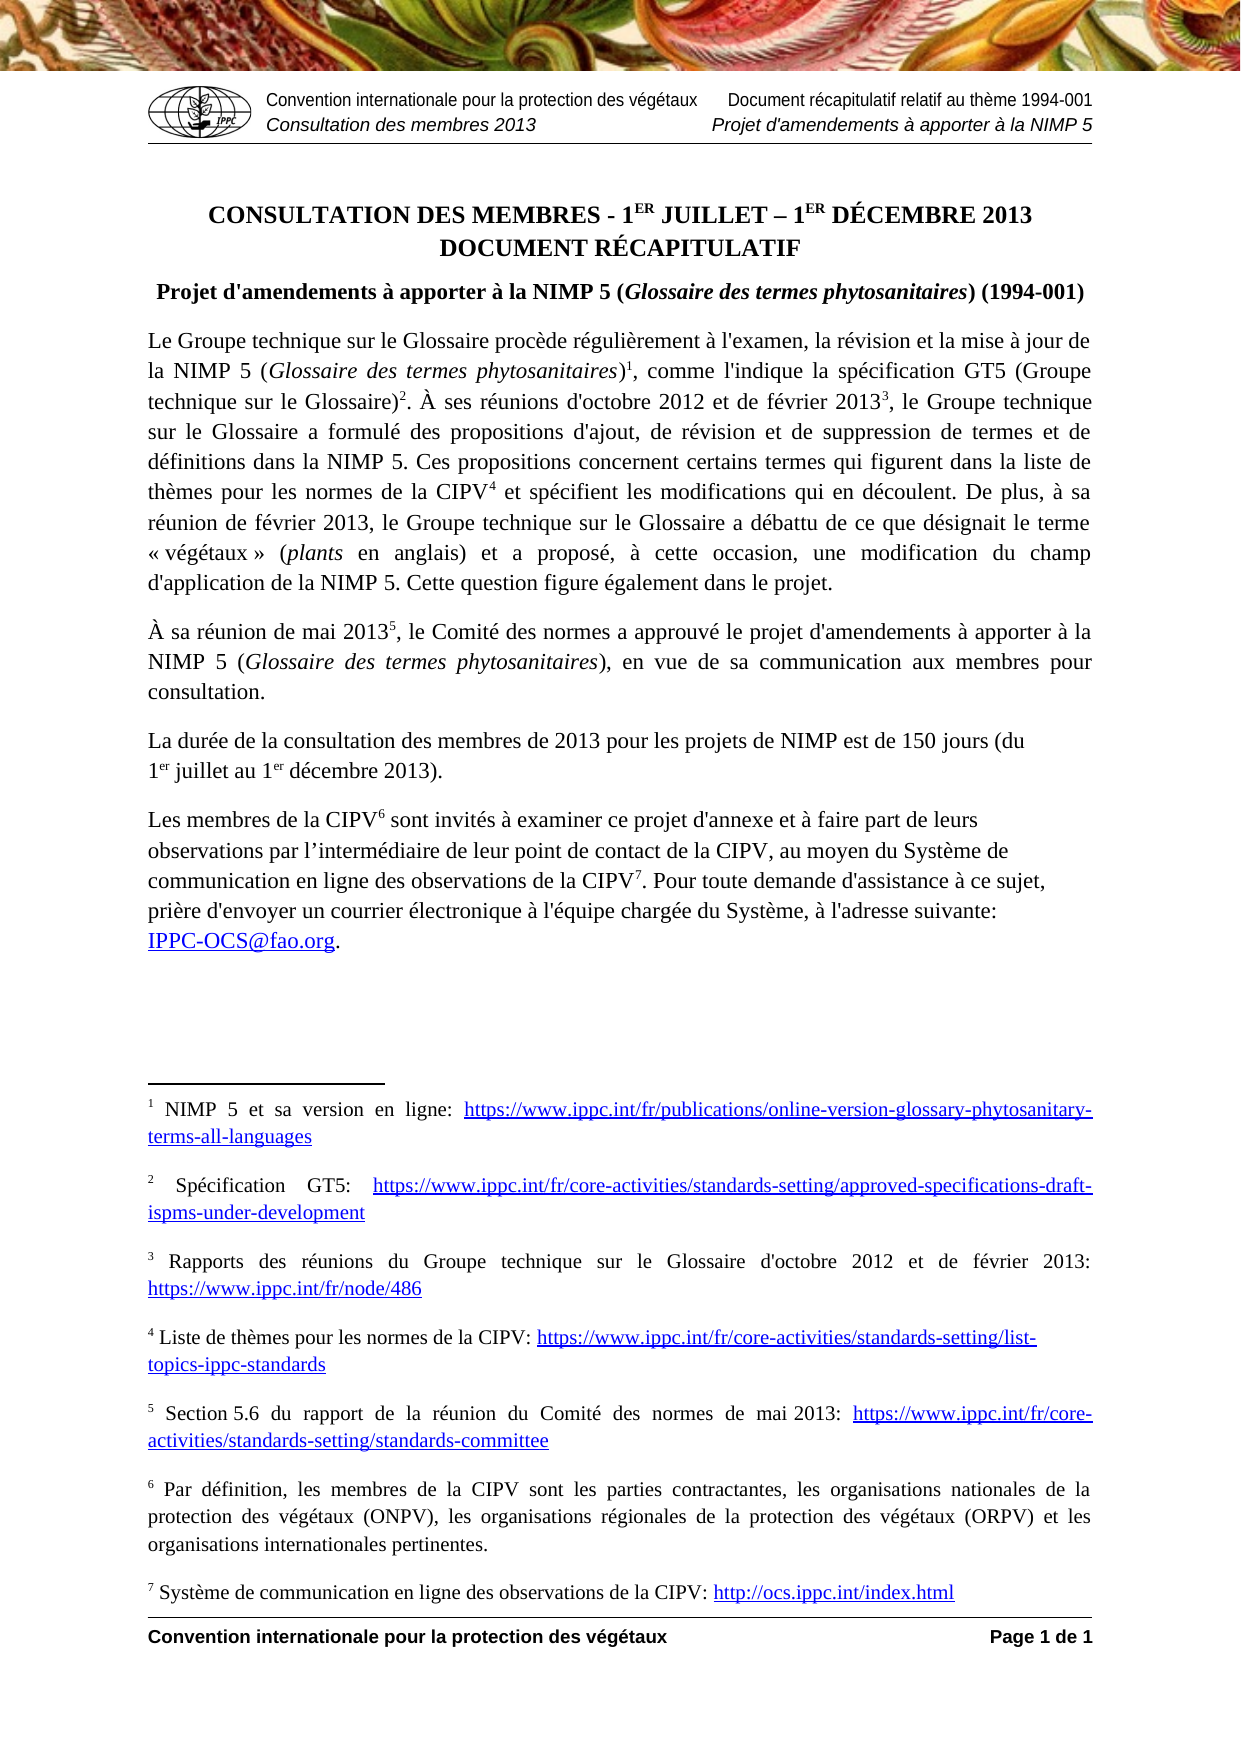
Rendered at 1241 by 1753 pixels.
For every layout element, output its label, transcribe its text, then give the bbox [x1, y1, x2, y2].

picture [0, 0, 1241, 71]
text Projet d'amendements à apporter à la NIMP 5 (Glossaire des termes phytosanitaires) (1994-001) [148, 278, 1092, 305]
text À sa réunion de mai 2013, le Comité des normes a approuvé le projet d'amendements à apporter à la NIMP 5 (Glossaire des termes phytosanitaires), en vue de sa communication aux membres pour consultation. [148, 618, 1092, 705]
text CONSULTATION DES MEMBRES - 1ER JUILLET – 1er décembre 2013 DOCUMENT RÉCAPITULATIF [148, 200, 1092, 262]
text Les membres de la CIPV sont invités à examiner ce projet d'annexe et à faire part de leurs observations par l’intermédiaire de leur point de contact de la CIPV, au moyen du Système de communication en ligne des observations de la CIPV. Pour toute demande d'assistance à ce sujet, prière d'envoyer un courrier électronique à l'équipe chargée du Système, à l'adresse suivante: IPPC-OCS@fao.org. [148, 807, 1092, 954]
text Le Groupe technique sur le Glossaire procède régulièrement à l'examen, la révision et la mise à jour de la NIMP 5 (Glossaire des termes phytosanitaires), comme l'indique la spécification GT5 (Groupe technique sur le Glossaire). À ses réunions d'octobre 2012 et de février 2013, le Groupe technique sur le Glossaire a formulé des propositions d'ajout, de révision et de suppression de termes et de définitions dans la NIMP 5. Ces propositions concernent certains termes qui figurent dans la liste de thèmes pour les normes de la CIPV et spécifient les modifications qui en découlent. De plus, à sa réunion de février 2013, le Groupe technique sur le Glossaire a débattu de ce que désignait le terme « végétaux » (plants en anglais) et a proposé, à cette occasion, une modification du champ d'application de la NIMP 5. Cette question figure également dans le projet. [148, 327, 1092, 595]
picture [147, 85, 252, 139]
text La durée de la consultation des membres de 2013 pour les projets de NIMP est de 150 jours (du 1er juillet au 1er décembre 2013). [148, 727, 1092, 784]
